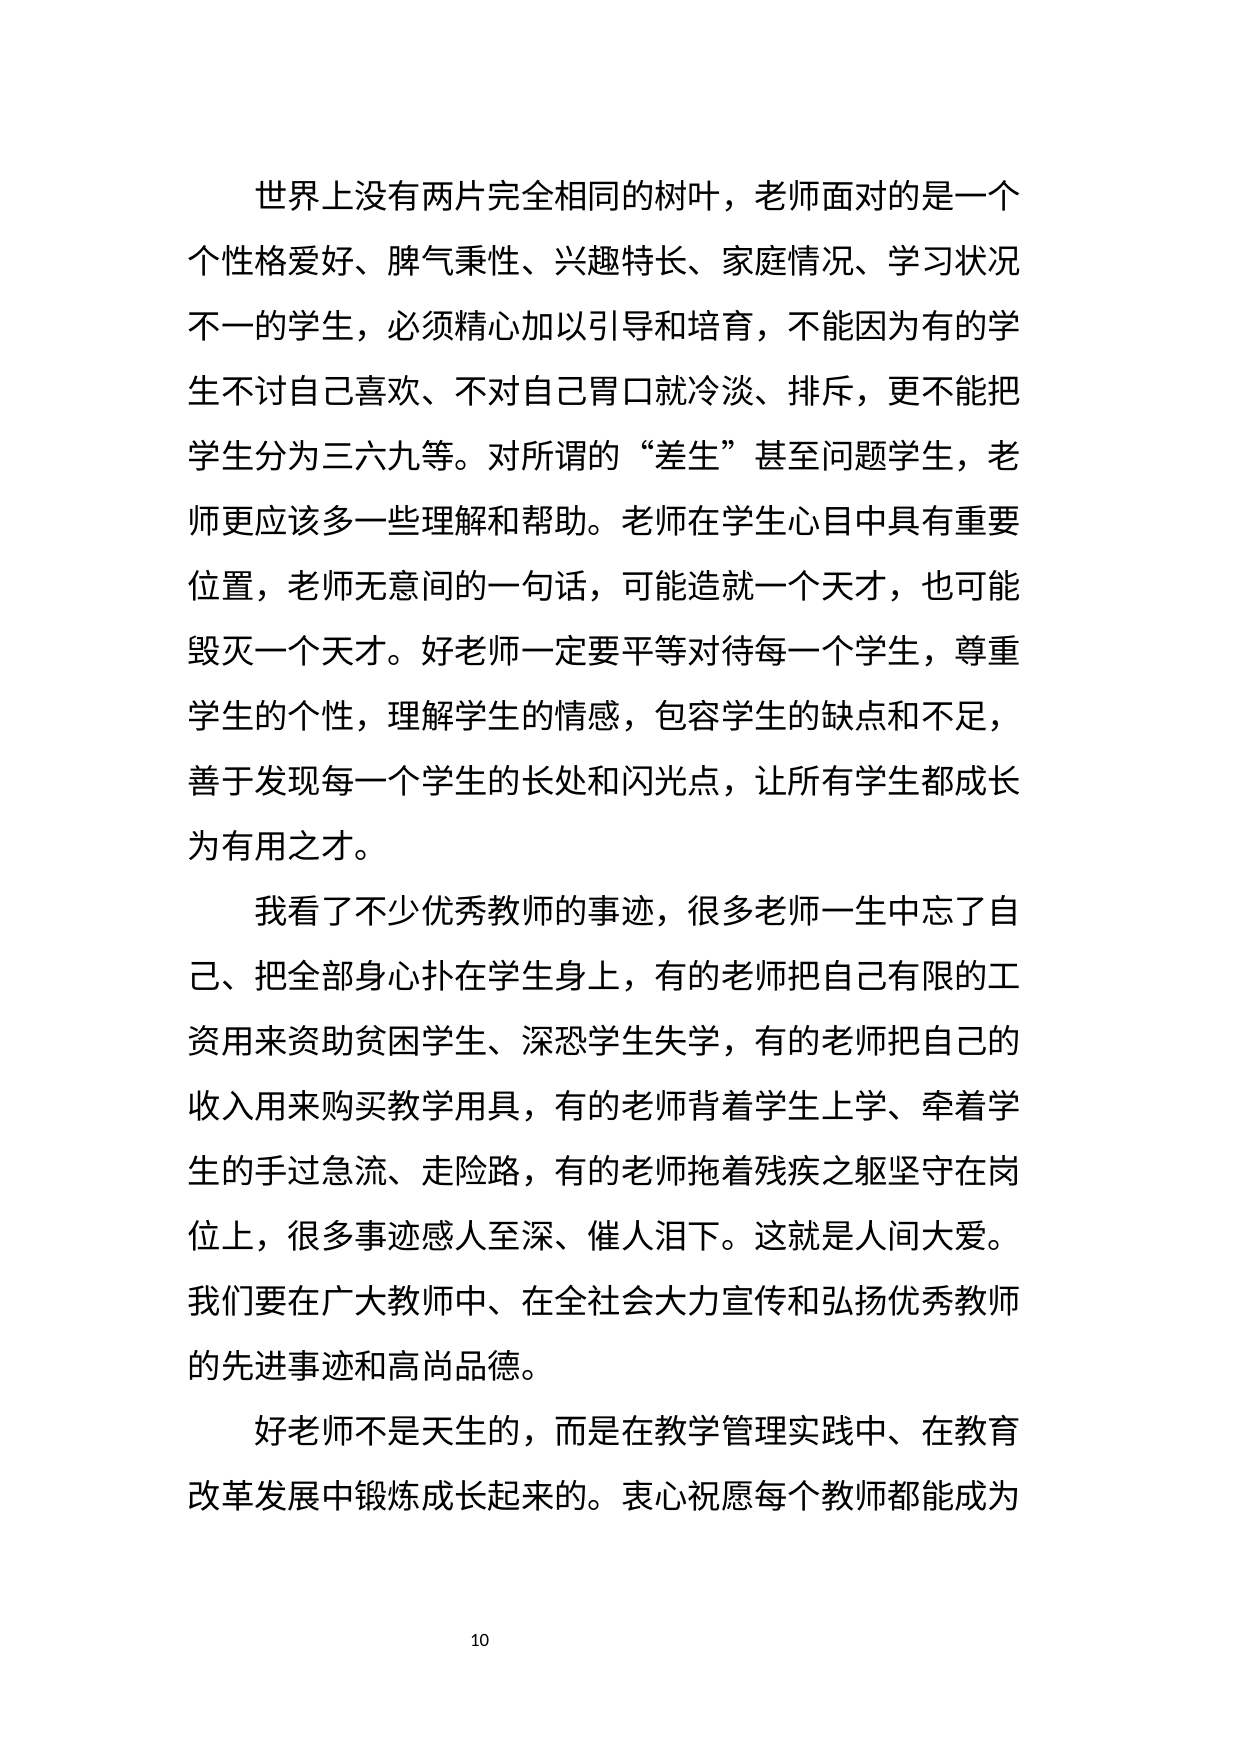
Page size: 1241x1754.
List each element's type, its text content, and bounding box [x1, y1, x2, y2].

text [187, 1397, 1053, 1527]
text 世界上没有两片完全相同的树叶，老师面对的是一个个性格爱好、脾气秉性、兴趣特长、家庭情况、学习状况不一的学生，必须精心加以引导和培育，不能因为有的学生不讨自己喜欢、不对自己胃口就冷淡、排斥，更不能把学生分为三六九等。对所谓的“差生”甚至问题学生，老师更应该多一些理解和帮助。老师在学生心目中具有重要位置，老师无意间的一句话，可能造就一个天才，也可能毁灭一个天才。好老师一定要平等对待每一个学生，尊重学生的个性，理解学生的情感，包容学生的缺点和不足，善于发现每一个学生的长处和闪光点，让所有学生都成长为有用之才。 [187, 162, 1053, 877]
text 我看了不少优秀教师的事迹，很多老师一生中忘了自己、把全部身心扑在学生身上，有的老师把自己有限的工资用来资助贫困学生、深恐学生失学，有的老师把自己的收入用来购买教学用具，有的老师背着学生上学、牵着学生的手过急流、走险路，有的老师拖着残疾之躯坚守在岗位上，很多事迹感人至深、催人泪下。这就是人间大爱。我们要在广大教师中、在全社会大力宣传和弘扬优秀教师的先进事迹和高尚品德。 [187, 877, 1053, 1397]
